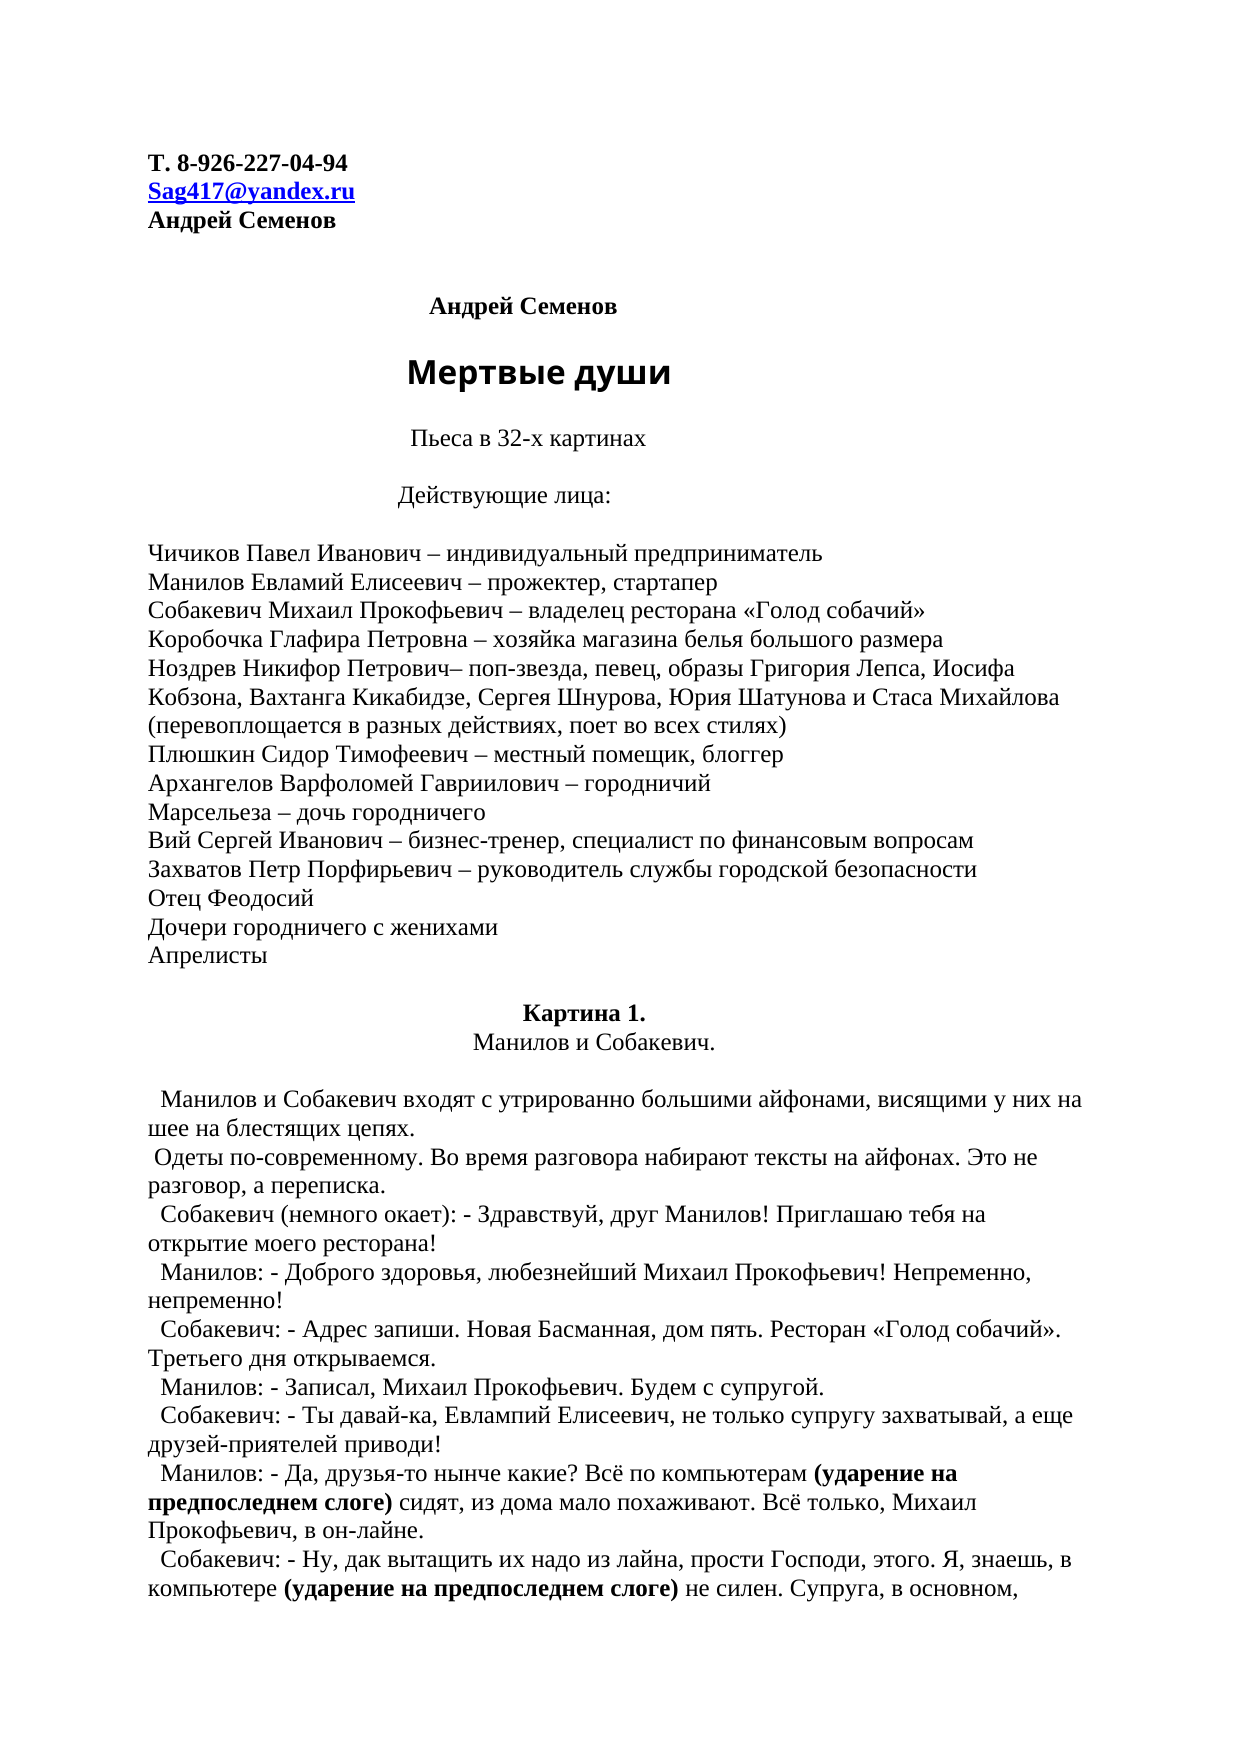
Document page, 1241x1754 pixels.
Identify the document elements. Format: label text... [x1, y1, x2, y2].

text Собакевич Михаил Прокофьевич – владелец ресторана «Голод собачий» [148, 596, 1092, 624]
text Манилов Евламий Елисеевич – прожектер, стартапер [148, 567, 1092, 596]
text Вий Сергей Иванович – бизнес-тренер, специалист по финансовым вопросам [148, 826, 1092, 854]
text Ноздрев Никифор Петрович– поп-звезда, певец, образы Григория Лепса, Иосифа Кобзона, Вахтанга Кикабидзе, Сергея Шнурова, Юрия Шатунова и Стаса Михайлова (перевоплощается в разных действиях, поет во всех стилях) [148, 653, 1092, 739]
text Картина 1. [148, 998, 1092, 1027]
text Мертвые души [148, 349, 1092, 394]
text Манилов и Собакевич входят с утрированно большими айфонами, висящими у них на шее на блестящих цепях. [148, 1084, 1092, 1142]
text Отец Феодосий [148, 883, 1092, 912]
text Манилов и Собакевич. [148, 1027, 1092, 1056]
text Дочери городничего с женихами [148, 912, 1092, 941]
text Андрей Семенов [148, 205, 1092, 234]
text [148, 1544, 1092, 1602]
text Коробочка Глафира Петровна – хозяйка магазина белья большого размера [148, 624, 1092, 653]
text Чичиков Павел Иванович – индивидуальный предприниматель [148, 538, 1092, 567]
text Собакевич (немного окает): - Здравствуй, друг Манилов! Приглашаю тебя на открытие моего ресторана! [148, 1199, 1092, 1257]
text Манилов: - Да, друзья-то нынче какие? Всё по компьютерам (ударение на предпоследнем слоге) сидят, из дома мало похаживают. Всё только, Михаил Прокофьевич, в он-лайне. [148, 1458, 1092, 1544]
text Собакевич: - Ты давай-ка, Евлампий Елисеевич, не только супругу захватывай, а еще друзей-приятелей приводи! [148, 1401, 1092, 1458]
text Марсельеза – дочь городничего [148, 797, 1092, 826]
text Андрей Семенов [148, 291, 1092, 320]
text Т. 8-926-227-04-94 [148, 148, 1092, 176]
text Пьеса в 32-х картинах [148, 423, 1092, 452]
text Архангелов Варфоломей Гавриилович – городничий [148, 768, 1092, 797]
text Sag417@yandex.ru [148, 176, 1092, 205]
text Захватов Петр Порфирьевич – руководитель службы городской безопасности [148, 854, 1092, 883]
text Манилов: - Доброго здоровья, любезнейший Михаил Прокофьевич! Непременно, непременно! [148, 1257, 1092, 1314]
text Собакевич: - Адрес запиши. Новая Басманная, дом пять. Ресторан «Голод собачий». Третьего дня открываемся. [148, 1314, 1092, 1372]
text Манилов: - Записал, Михаил Прокофьевич. Будем с супругой. [148, 1372, 1092, 1401]
text Действующие лица: [148, 481, 1092, 509]
text Одеты по-современному. Во время разговора набирают тексты на айфонах. Это не разговор, а переписка. [148, 1142, 1092, 1199]
text Апрелисты [148, 941, 1092, 969]
text Плюшкин Сидор Тимофеевич – местный помещик, блоггер [148, 739, 1092, 768]
